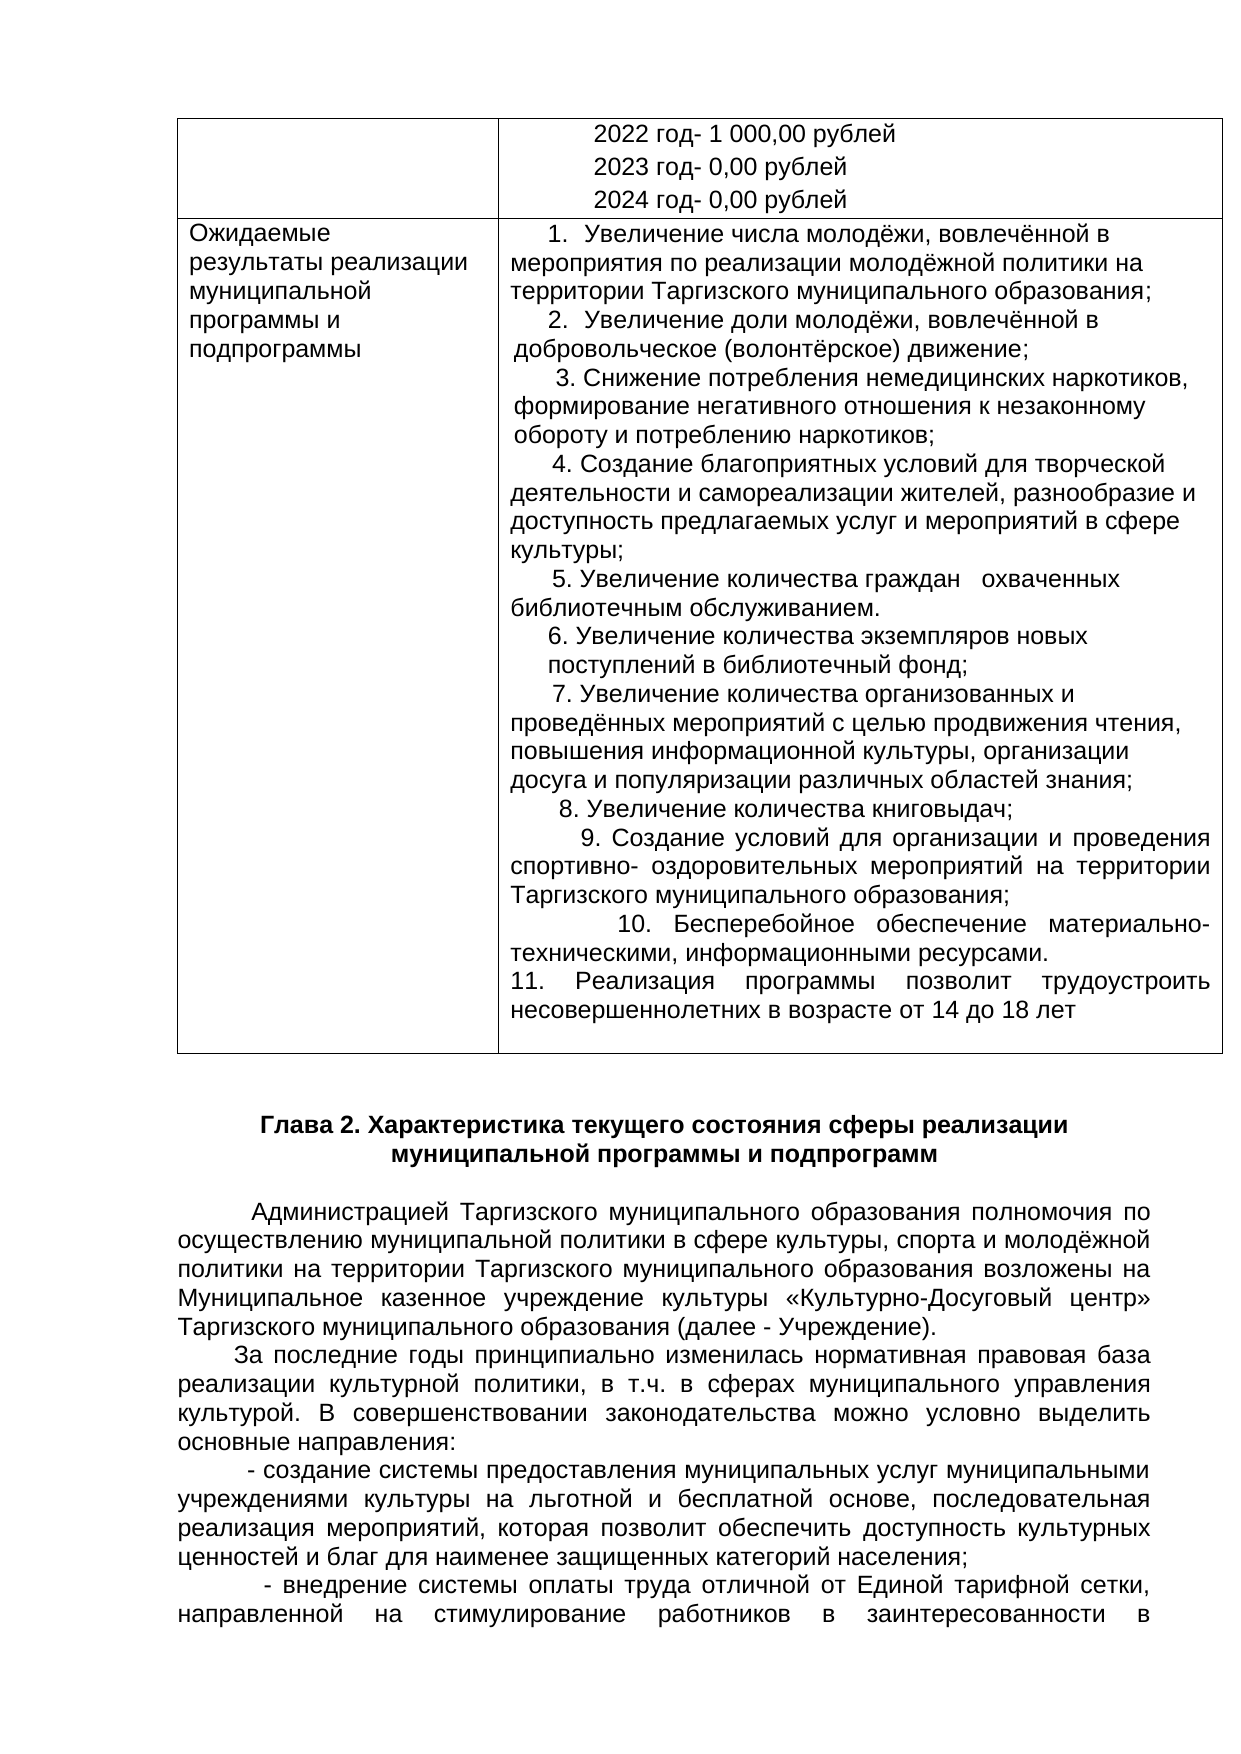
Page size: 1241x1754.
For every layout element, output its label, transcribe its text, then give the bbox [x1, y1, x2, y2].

text Администрацией Таргизского муниципального образования полномочия по осуществлению муниципальной политики в сфере культуры, спорта и молодёжной политики на территории Таргизского муниципального образования возложены на Муниципальное казенное учреждение культуры «Культурно-Досуговый центр» Таргизского муниципального образования (далее - Учреждение). [177, 1197, 1152, 1340]
text муниципальной программы и подпрограмм [177, 1139, 1152, 1168]
table_cell Ожидаемые результаты реализации муниципальной программы и подпрограммы [178, 219, 498, 1053]
text Глава 2. Характеристика текущего состояния сферы реализации [177, 1110, 1152, 1139]
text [177, 1570, 1152, 1628]
table_cell Увеличение числа молодёжи, вовлечённой в мероприятия по реализации молодёжной политики на территории Таргизского муниципального образования; Увеличение доли молодёжи, вовлечённой в добровольческое (волонтёрское) движение; 3. Снижение потребления немедицинских наркотиков, формирование негативного отношения к незаконному обороту и потреблению наркотиков; 4. Создание благоприятных условий для творческой деятельности и самореализации жителей, разнообразие и доступность предлагаемых услуг и мероприятий в сфере культуры; 5. Увеличение количества граждан охваченных библиотечным обслуживанием. 6. Увеличение количества экземпляров новых поступлений в библиотечный фонд; 7. Увеличение количества организованных и проведённых мероприятий с целью продвижения чтения, повышения информационной культуры, организации досуга и популяризации различных областей знания; 8. Увеличение количества книговыдач; 9. Создание условий для организации и проведения спортивно- оздоровительных мероприятий на территории Таргизского муниципального образования; 10. Бесперебойное обеспечение материально- техническими, информационными ресурсами. 11. Реализация программы позволит трудоустроить несовершеннолетних в возрасте от 14 до 18 лет [499, 219, 1222, 1053]
text - создание системы предоставления муниципальных услуг муниципальными учреждениями культуры на льготной и бесплатной основе, последовательная реализация мероприятий, которая позволит обеспечить доступность культурных ценностей и благ для наименее защищенных категорий населения; [177, 1455, 1152, 1570]
text За последние годы принципиально изменилась нормативная правовая база реализации культурной политики, в т.ч. в сферах муниципального управления культурой. В совершенствовании законодательства можно условно выделить основные направления: [177, 1340, 1152, 1455]
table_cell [178, 119, 498, 218]
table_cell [499, 119, 1222, 218]
